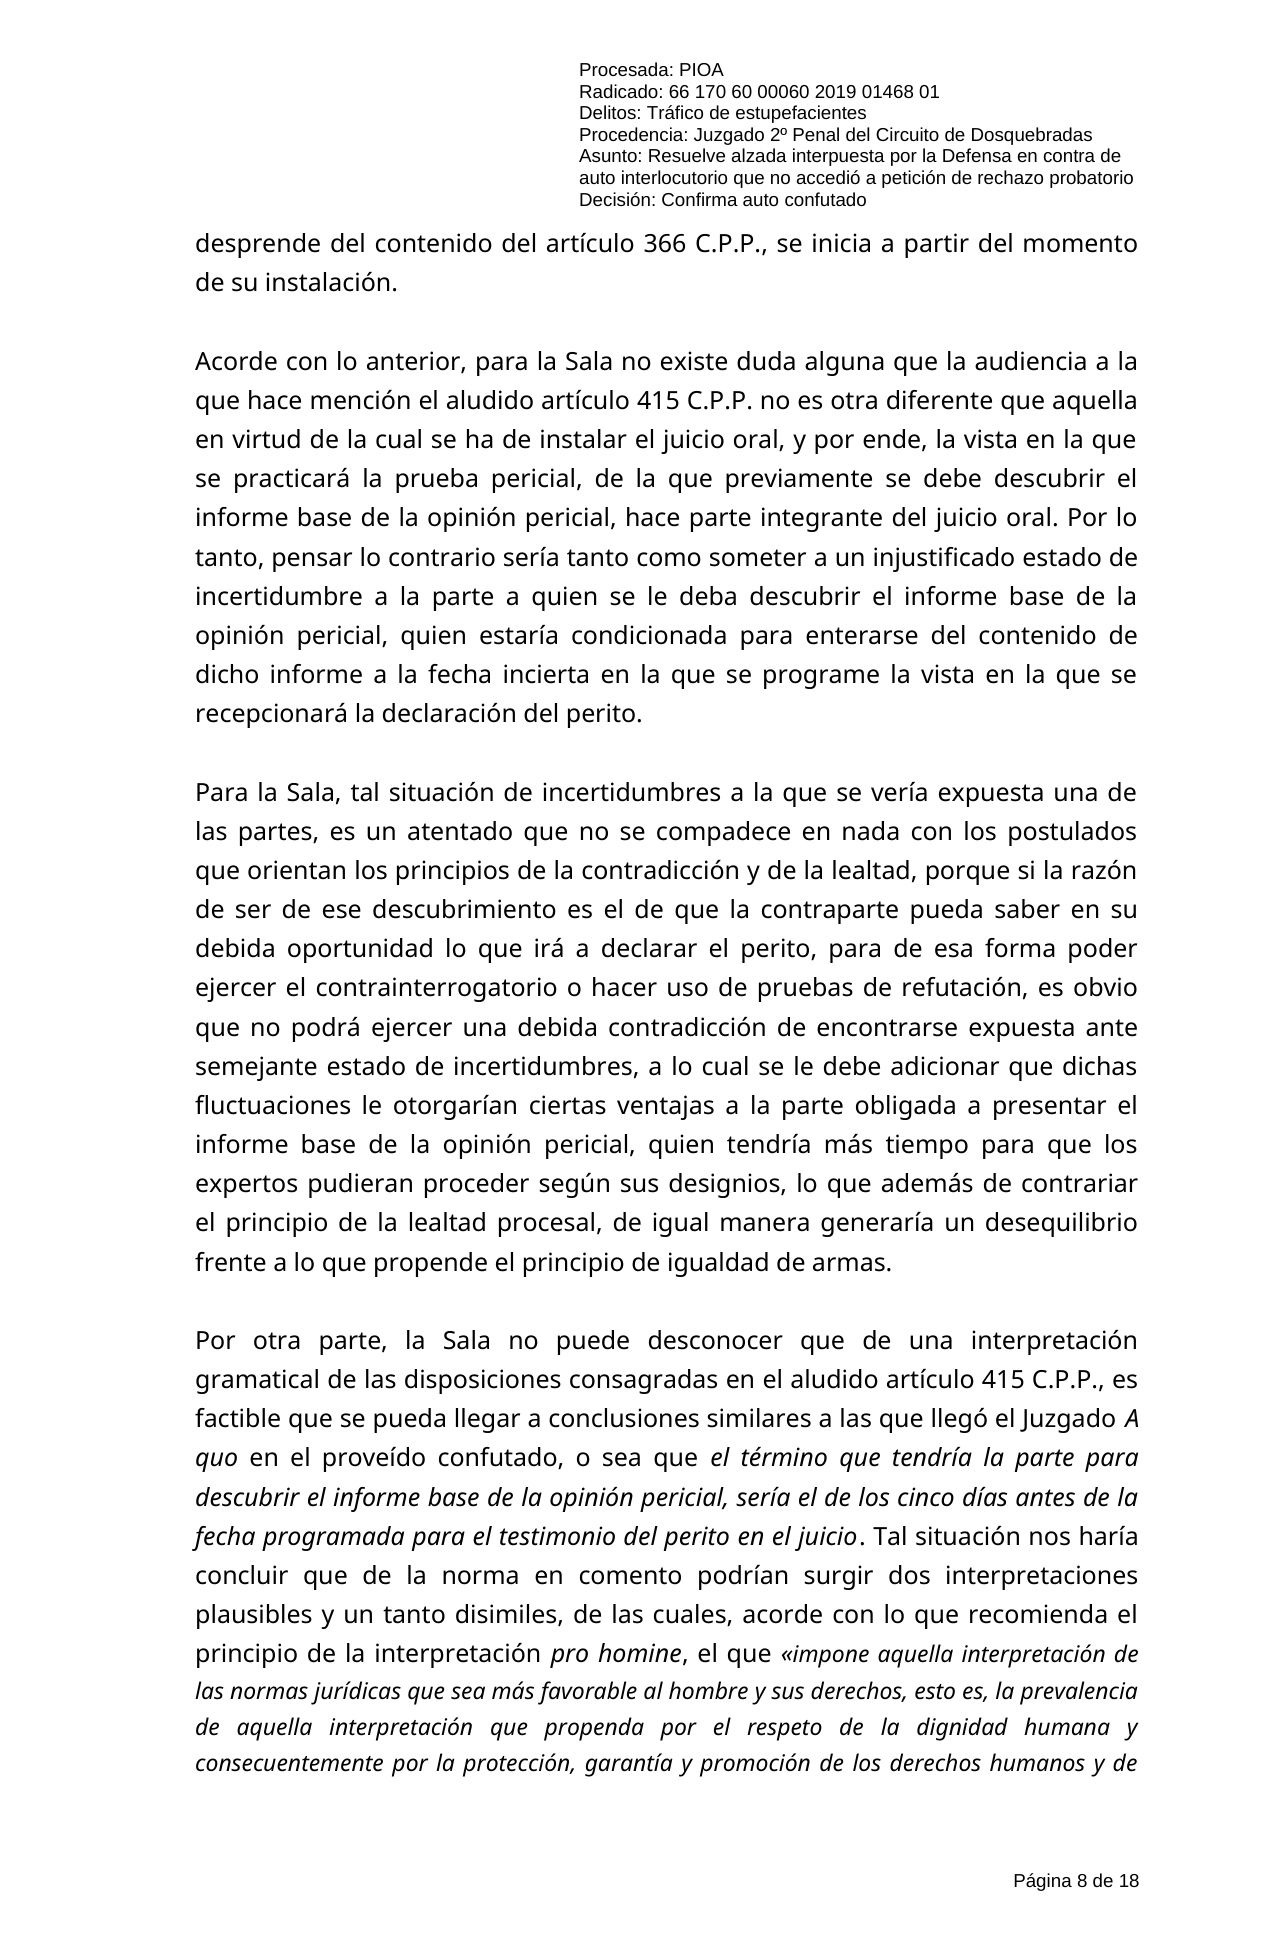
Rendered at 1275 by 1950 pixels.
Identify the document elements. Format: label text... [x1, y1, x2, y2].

text Acorde con lo anterior, para la Sala no existe duda alguna que la audiencia a la que hace mención el aludido artículo 415 C.P.P. no es otra diferente que aquella en virtud de la cual se ha de instalar el juicio oral, y por ende, la vista en la que se practicará la prueba pericial, de la que previamente se debe descubrir el informe base de la opinión pericial, hace parte integrante del juicio oral. Por lo tanto, pensar lo contrario sería tanto como someter a un injustificado estado de incertidumbre a la parte a quien se le deba descubrir el informe base de la opinión pericial, quien estaría condicionada para enterarse del contenido de dicho informe a la fecha incierta en la que se programe la vista en la que se recepcionará la declaración del perito. [195, 343, 1139, 730]
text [195, 1323, 1139, 1778]
text Para la Sala, tal situación de incertidumbres a la que se vería expuesta una de las partes, es un atentado que no se compadece en nada con los postulados que orientan los principios de la contradicción y de la lealtad, porque si la razón de ser de ese descubrimiento es el de que la contraparte pueda saber en su debida oportunidad lo que irá a declarar el perito, para de esa forma poder ejercer el contrainterrogatorio o hacer uso de pruebas de refutación, es obvio que no podrá ejercer una debida contradicción de encontrarse expuesta ante semejante estado de incertidumbres, a lo cual se le debe adicionar que dichas fluctuaciones le otorgarían ciertas ventajas a la parte obligada a presentar el informe base de la opinión pericial, quien tendría más tiempo para que los expertos pudieran proceder según sus designios, lo que además de contrariar el principio de la lealtad procesal, de igual manera generaría un desequilibrio frente a lo que propende el principio de igualdad de armas. [195, 774, 1139, 1278]
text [195, 226, 1139, 299]
